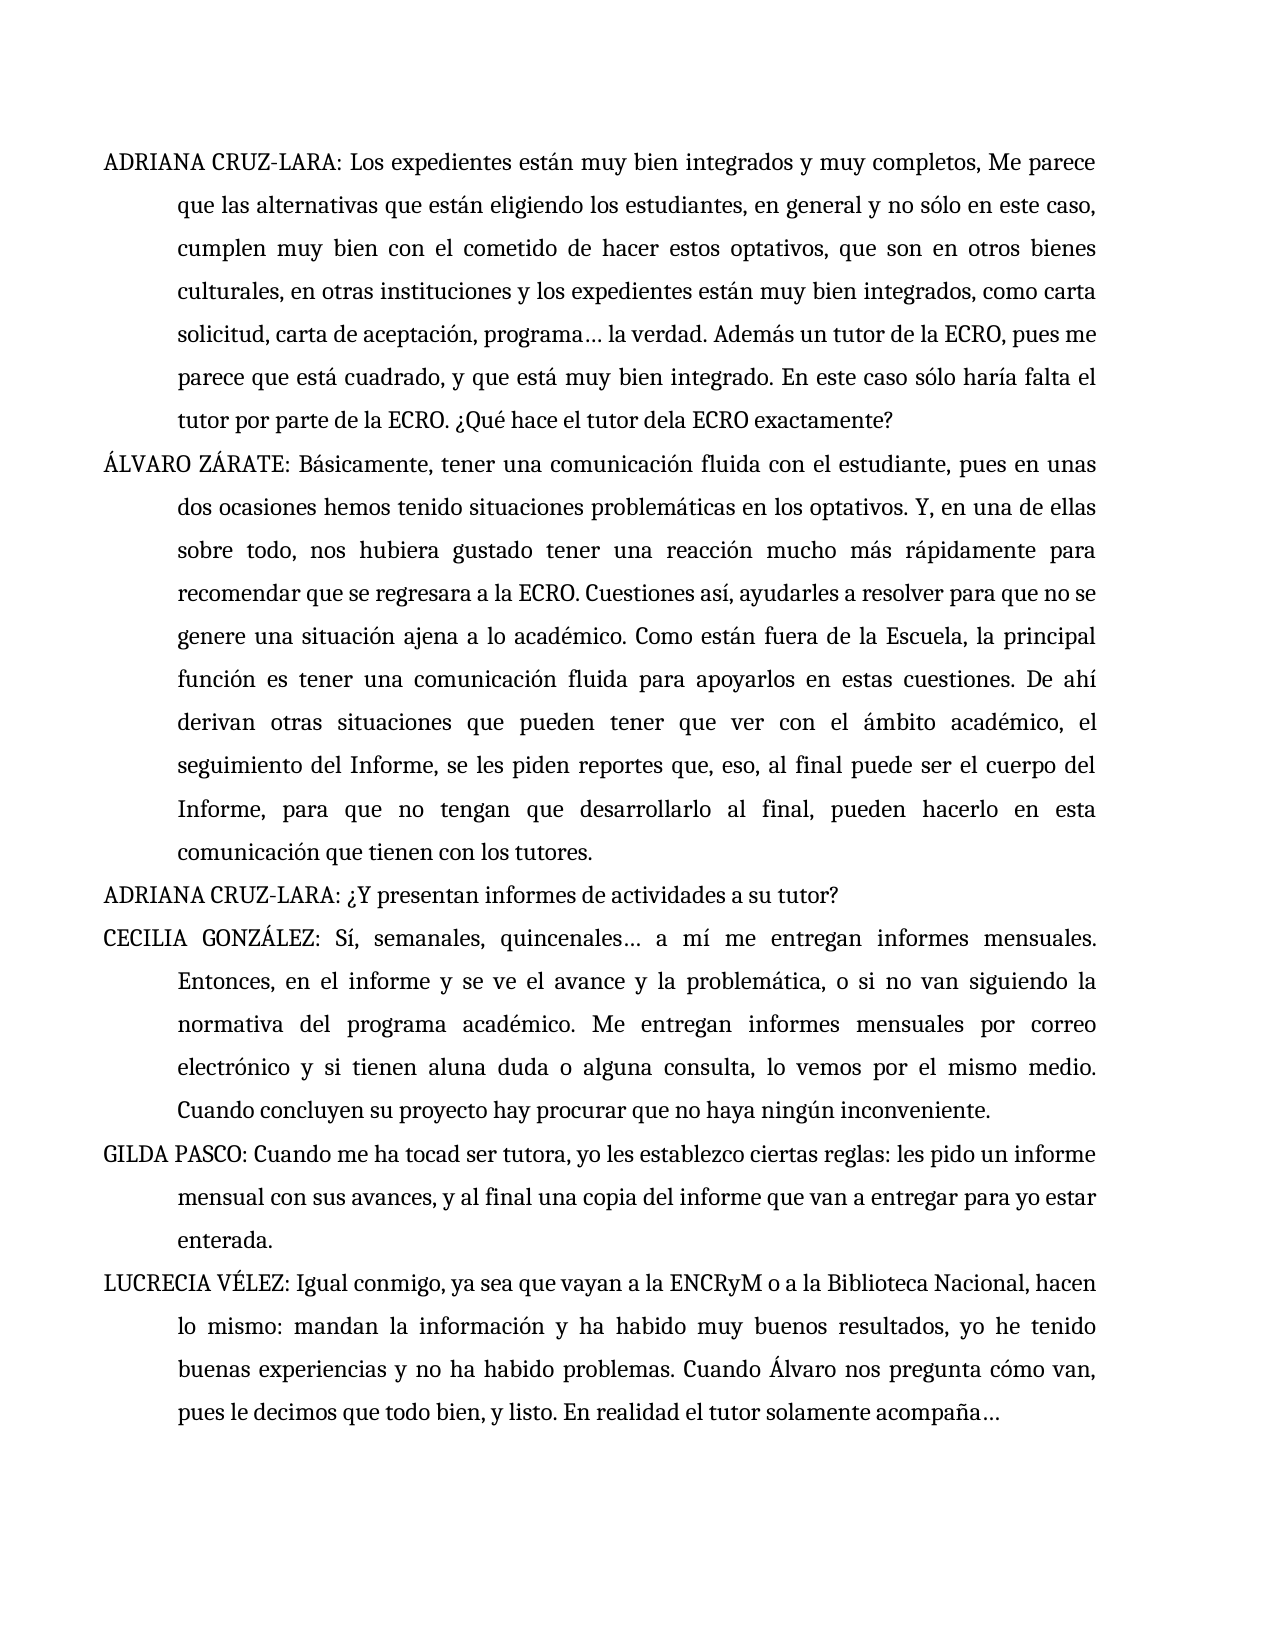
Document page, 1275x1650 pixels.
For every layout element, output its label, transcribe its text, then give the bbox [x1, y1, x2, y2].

text ÁLVARO ZÁRATE: Básicamente, tener una comunicación fluida con el estudiante, pues en unas dos ocasiones hemos tenido situaciones problemáticas en los optativos. Y, en una de ellas sobre todo, nos hubiera gustado tener una reacción mucho más rápidamente para recomendar que se regresara a la ECRO. Cuestiones así, ayudarles a resolver para que no se genere una situación ajena a lo académico. Como están fuera de la Escuela, la principal función es tener una comunicación fluida para apoyarlos en estas cuestiones. De ahí derivan otras situaciones que pueden tener que ver con el ámbito académico, el seguimiento del Informe, se les piden reportes que, eso, al final puede ser el cuerpo del Informe, para que no tengan que desarrollarlo al final, pueden hacerlo en esta comunicación que tienen con los tutores. [103, 449, 1098, 866]
text GILDA PASCO: Cuando me ha tocad ser tutora, yo les establezco ciertas reglas: les pido un informe mensual con sus avances, y al final una copia del informe que van a entregar para yo estar enterada. [103, 1139, 1098, 1254]
text LUCRECIA VÉLEZ: Igual conmigo, ya sea que vayan a la ENCRyM o a la Biblioteca Nacional, hacen lo mismo: mandan la información y ha habido muy buenos resultados, yo he tenido buenas experiencias y no ha habido problemas. Cuando Álvaro nos pregunta cómo van, pues le decimos que todo bien, y listo. En realidad el tutor solamente acompaña… [103, 1269, 1098, 1427]
text CECILIA GONZÁLEZ: Sí, semanales, quincenales… a mí me entregan informes mensuales. Entonces, en el informe y se ve el avance y la problemática, o si no van siguiendo la normativa del programa académico. Me entregan informes mensuales por correo electrónico y si tienen aluna duda o alguna consulta, lo vemos por el mismo medio. Cuando concluyen su proyecto hay procurar que no haya ningún inconveniente. [103, 924, 1098, 1125]
text ADRIANA CRUZ-LARA: Los expedientes están muy bien integrados y muy completos, Me parece que las alternativas que están eligiendo los estudiantes, en general y no sólo en este caso, cumplen muy bien con el cometido de hacer estos optativos, que son en otros bienes culturales, en otras instituciones y los expedientes están muy bien integrados, como carta solicitud, carta de aceptación, programa… la verdad. Además un tutor de la ECRO, pues me parece que está cuadrado, y que está muy bien integrado. En este caso sólo haría falta el tutor por parte de la ECRO. ¿Qué hace el tutor dela ECRO exactamente? [103, 148, 1098, 435]
text ADRIANA CRUZ-LARA: ¿Y presentan informes de actividades a su tutor? [103, 881, 1098, 909]
